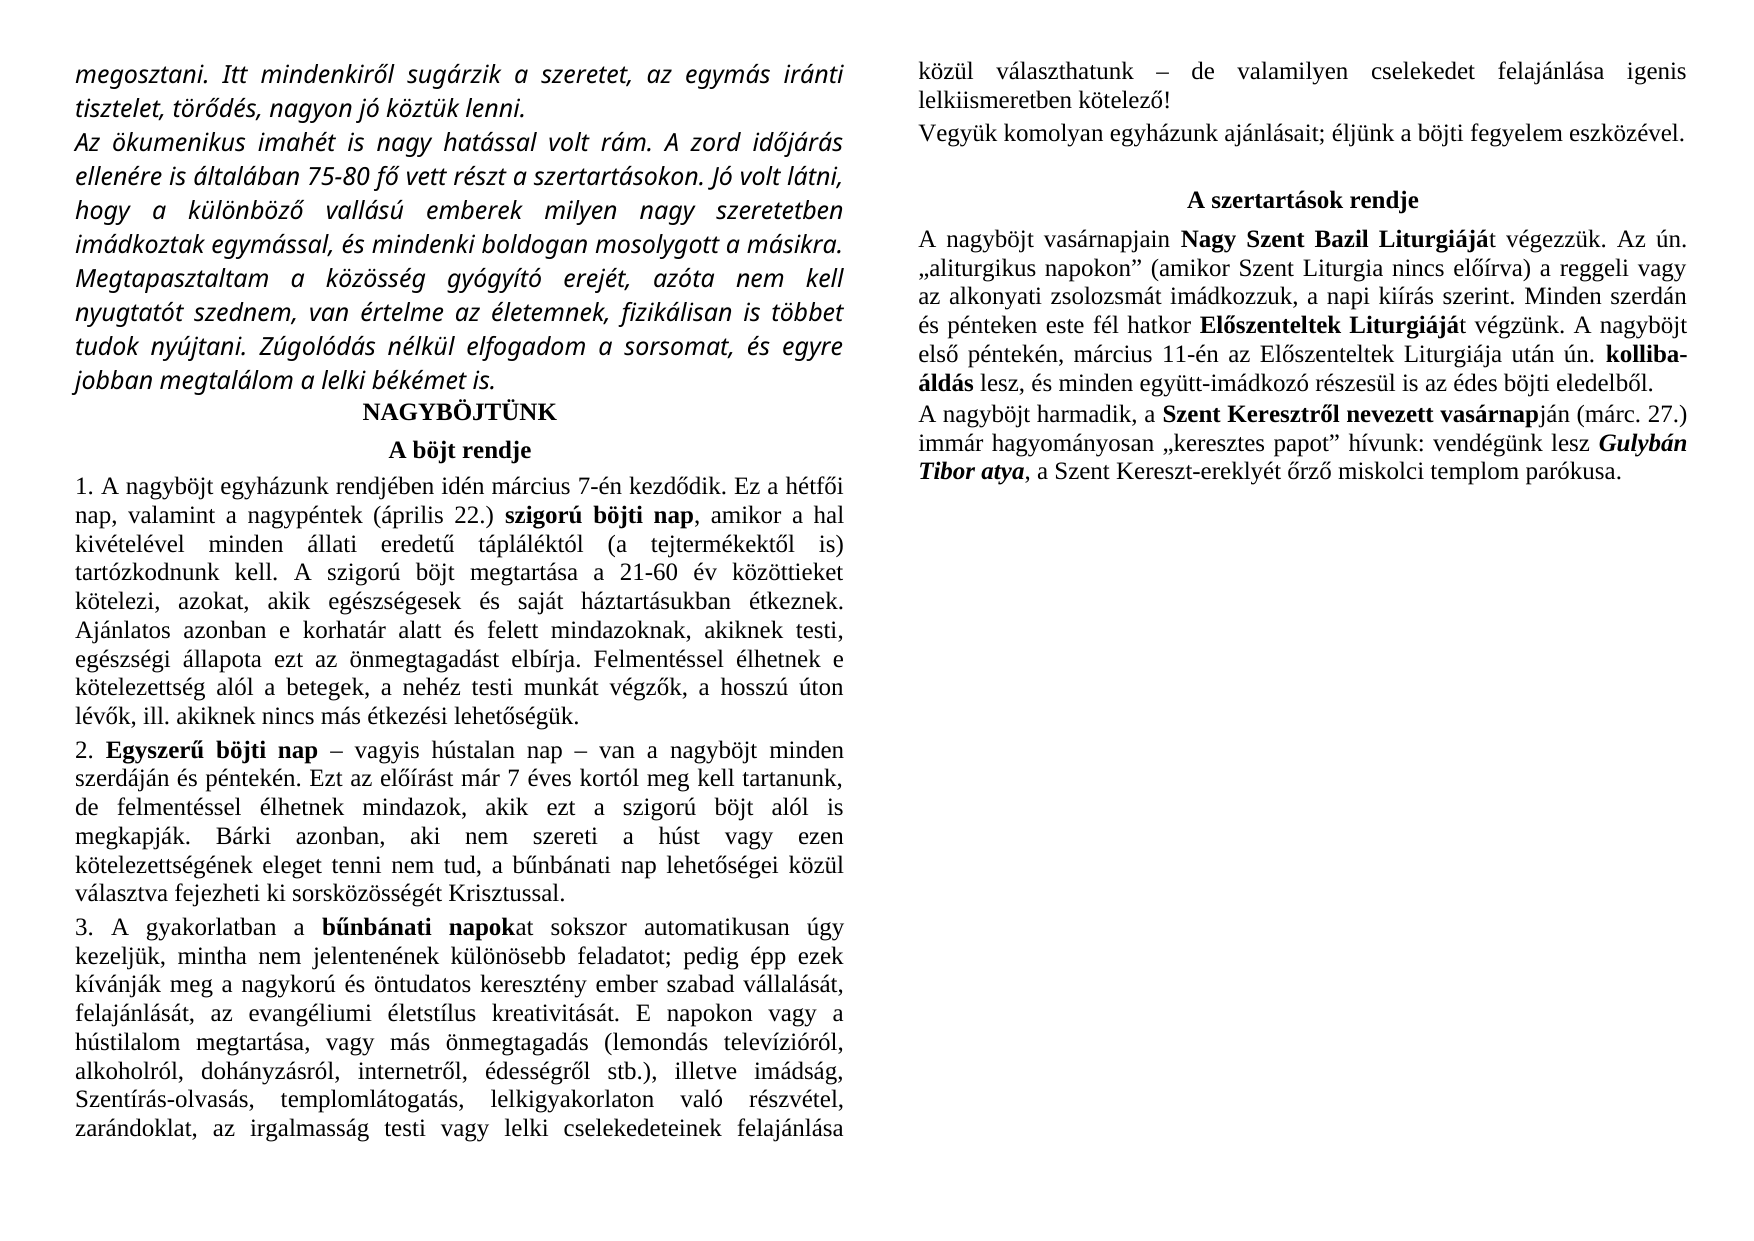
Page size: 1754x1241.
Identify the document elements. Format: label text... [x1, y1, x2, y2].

text Vegyük komolyan egyházunk ajánlásait; éljünk a böjti fegyelem eszközével. [918, 118, 1687, 147]
text 3. A gyakorlatban a bűnbánati napokat sokszor automatikusan úgy kezeljük, mintha nem jelentenének különösebb feladatot; pedig épp ezek kívánják meg a nagykorú és öntudatos keresztény ember szabad vállalását, felajánlását, az evangéliumi életstílus kreativitását. E napokon vagy a hústilalom megtartása, vagy más önmegtagadás (lemondás televízióról, alkoholról, dohányzásról, internetről, édességről stb.), illetve imádság, Szentírás-olvasás, templomlátogatás, lelkigyakorlaton való részvétel, zarándoklat, az irgalmasság testi vagy lelki cselekedeteinek felajánlása közül választhatunk – de valamilyen cselekedet felajánlása igenis lelkiismeretben kötelező! [75, 912, 844, 1142]
text NAGYBÖJTÜNK [75, 397, 844, 426]
text A szertartások rendje [918, 186, 1687, 214]
text A nagyböjt harmadik, a Szent Keresztről nevezett vasárnapján (márc. 27.) immár hagyományosan „keresztes papot” hívunk: vendégünk lesz Gulybán Tibor atya, a Szent Kereszt-ereklyét őrző miskolci templom parókusa. [918, 399, 1687, 485]
text 3. A gyakorlatban a bűnbánati napokat sokszor automatikusan úgy kezeljük, mintha nem jelentenének különösebb feladatot; pedig épp ezek kívánják meg a nagykorú és öntudatos keresztény ember szabad vállalását, felajánlását, az evangéliumi életstílus kreativitását. E napokon vagy a hústilalom megtartása, vagy más önmegtagadás (lemondás televízióról, alkoholról, dohányzásról, internetről, édességről stb.), illetve imádság, Szentírás-olvasás, templomlátogatás, lelkigyakorlaton való részvétel, zarándoklat, az irgalmasság testi vagy lelki cselekedeteinek felajánlása közül választhatunk – de valamilyen cselekedet felajánlása igenis lelkiismeretben kötelező! [918, 56, 1687, 114]
text 2. Egyszerű böjti nap – vagyis hústalan nap – van a nagyböjt minden szerdáján és péntekén. Ezt az előírást már 7 éves kortól meg kell tartanunk, de felmentéssel élhetnek mindazok, akik ezt a szigorú böjt alól is megkapják. Bárki azonban, aki nem szereti a húst vagy ezen kötelezettségének eleget tenni nem tud, a bűnbánati nap lehetőségei közül választva fejezheti ki sorsközösségét Krisztussal. [75, 735, 844, 907]
text A böjt rendje [75, 435, 844, 464]
text nagyböjt egyházunk rendjében idén március 7-én kezdődik. Ez a hétfői nap, valamint a nagypéntek (április 22.) szigorú böjti nap, amikor a hal kivételével minden állati eredetű tápláléktól (a tejtermékektől is) tartózkodnunk kell. A szigorú böjt megtartása a 21-60 év közöttieket kötelezi, azokat, akik egészségesek és saját háztartásukban étkeznek. Ajánlatos azonban e korhatár alatt és felett mindazoknak, akiknek testi, egészségi állapota ezt az önmegtagadást elbírja. Felmentéssel élhetnek e kötelezettség alól a betegek, a nehéz testi munkát végzők, a hosszú úton lévők, ill. akiknek nincs más étkezési lehetőségük. [75, 471, 844, 730]
text Az ökumenikus imahét is nagy hatással volt rám. A zord időjárás ellenére is általában 75-80 fő vett részt a szertartásokon. Jó volt látni, hogy a különböző vallású emberek milyen nagy szeretetben imádkoztak egymással, és mindenki boldogan mosolygott a másikra. Megtapasztaltam a közösség gyógyító erejét, azóta nem kell nyugtatót szednem, van értelme az életemnek, fizikálisan is többet tudok nyújtani. Zúgolódás nélkül elfogadom a sorsomat, és egyre jobban megtalálom a lelki békémet is. [75, 124, 844, 397]
text A nagyböjt vasárnapjain Nagy Szent Bazil Liturgiáját végezzük. Az ún. „aliturgikus napokon” (amikor Szent Liturgia nincs előírva) a reggeli vagy az alkonyati zsolozsmát imádkozzuk, a napi kiírás szerint. Minden szerdán és pénteken este fél hatkor Előszenteltek Liturgiáját végzünk. A nagyböjt első péntekén, március 11-én az Előszenteltek Liturgiája után ún. kolliba-áldás lesz, és minden együtt-imádkozó részesül is az édes böjti eledelből. [918, 224, 1687, 396]
